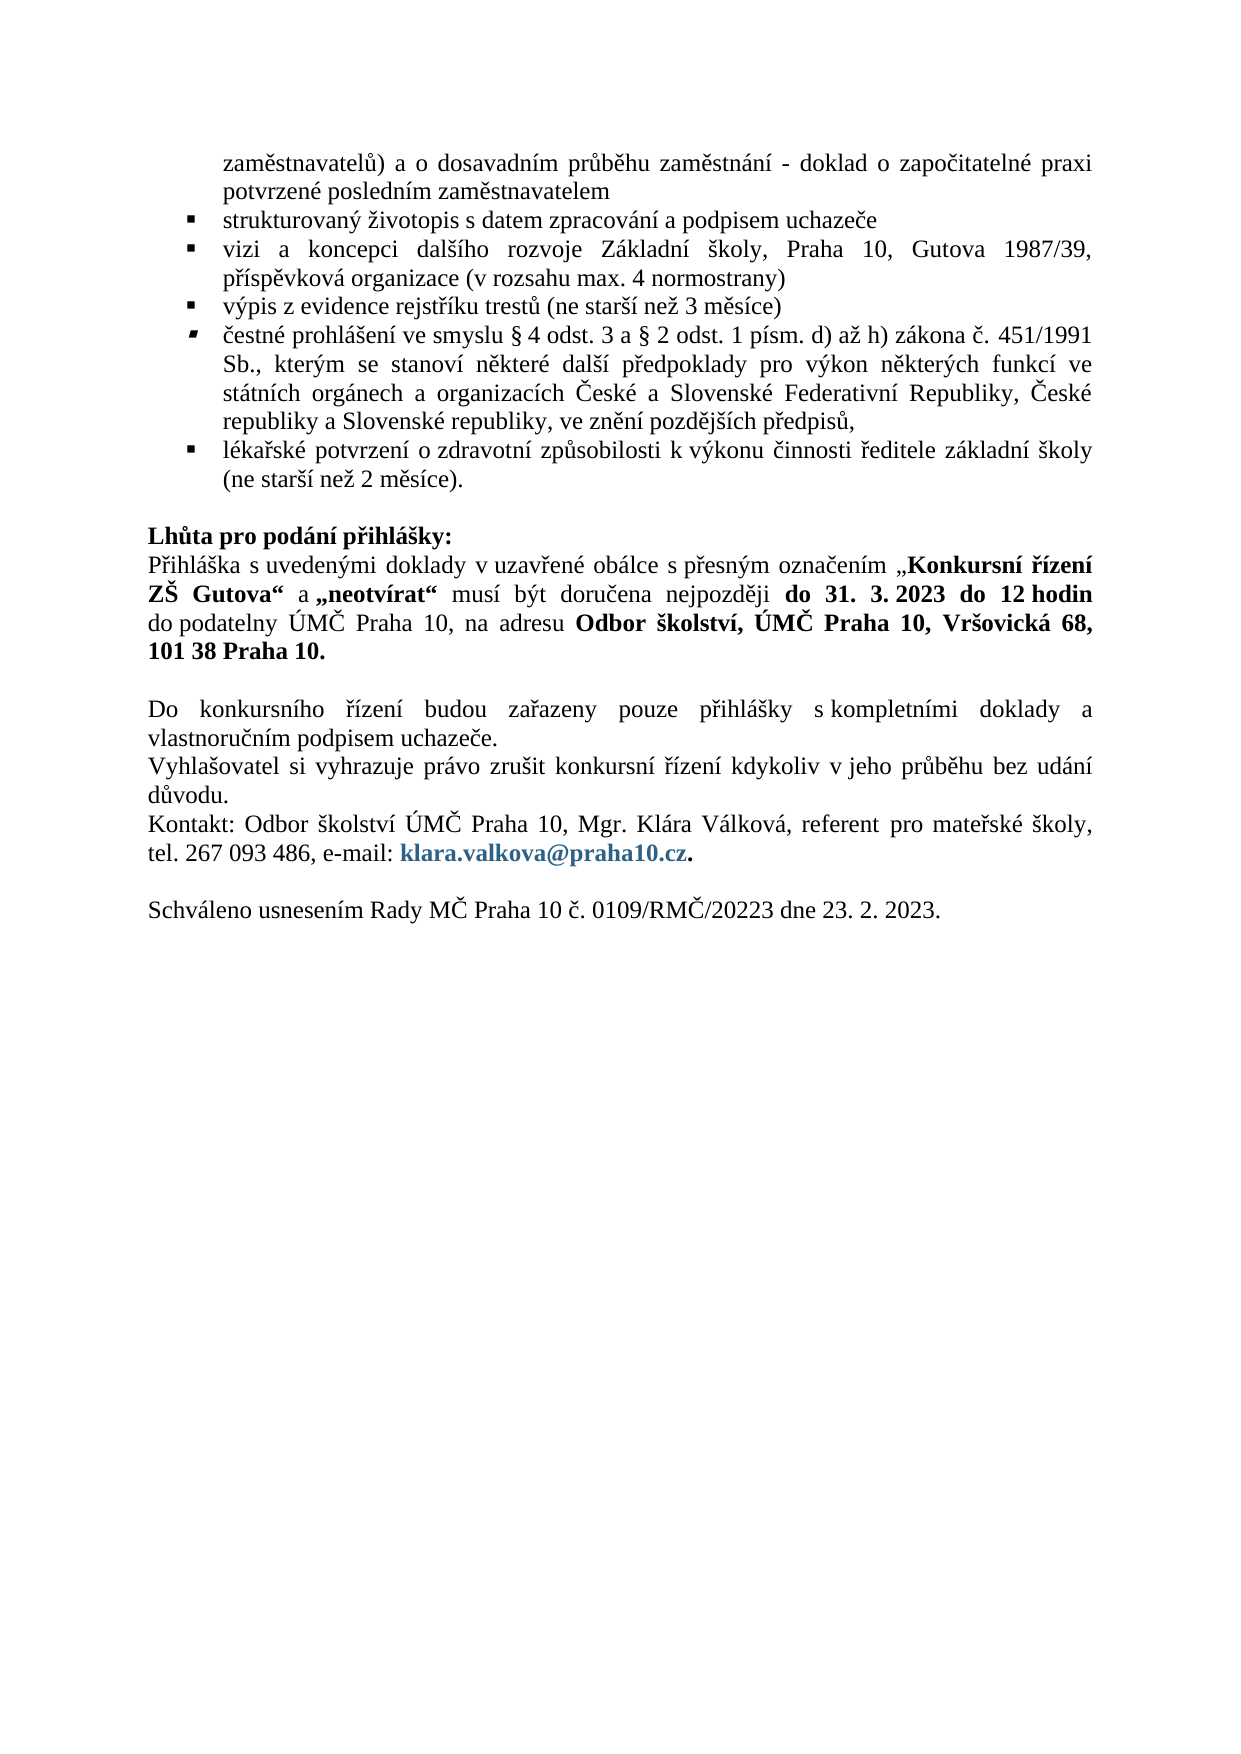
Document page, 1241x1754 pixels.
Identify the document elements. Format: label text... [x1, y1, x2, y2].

text Lhůta pro podání přihlášky: [148, 521, 1093, 550]
text Do konkursního řízení budou zařazeny pouze přihlášky s kompletními doklady a vlastnoručním podpisem uchazeče. [148, 694, 1093, 751]
list vizi a koncepci dalšího rozvoje Základní školy, Praha 10, Gutova 1987/39, příspěvková organizace (v rozsahu max. 4 normostrany) [185, 234, 1093, 291]
text Kontakt: Odbor školství ÚMČ Praha 10, Mgr. Klára Válková, referent pro mateřské školy, tel. 267 093 486, e-mail: klara.valkova@praha10.cz. [148, 809, 1093, 866]
list výpis z evidence rejstříku trestů (ne starší než 3 měsíce) [185, 291, 1093, 320]
list strukturovaný životopis s datem zpracování a podpisem uchazeče [185, 205, 1093, 234]
text Vyhlašovatel si vyhrazuje právo zrušit konkursní řízení kdykoliv v jeho průběhu bez udání důvodu. [148, 751, 1093, 809]
list čestné prohlášení ve smyslu § 4 odst. 3 a § 2 odst. 1 písm. d) až h) zákona č. 451/1991 Sb., kterým se stanoví některé další předpoklady pro výkon některých funkcí ve státních orgánech a organizacích České a Slovenské Federativní Republiky, České republiky a Slovenské republiky, ve znění pozdějších předpisů, [185, 320, 1093, 435]
text Přihláška s uvedenými doklady v uzavřené obálce s přesným označením „Konkursní řízení ZŠ Gutova“ a „neotvírat“ musí být doručena nejpozději do 31. 3. 2023 do 12 hodin do podatelny ÚMČ Praha 10, na adresu Odbor školství, ÚMČ Praha 10, Vršovická 68, 101 38 Praha 10. [148, 550, 1093, 665]
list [185, 148, 1093, 205]
list lékařské potvrzení o zdravotní způsobilosti k výkonu činnosti ředitele základní školy (ne starší než 2 měsíce). [185, 435, 1093, 493]
text Schváleno usnesením Rady MČ Praha 10 č. 0109/RMČ/20223 dne 23. 2. 2023. [148, 895, 1093, 924]
